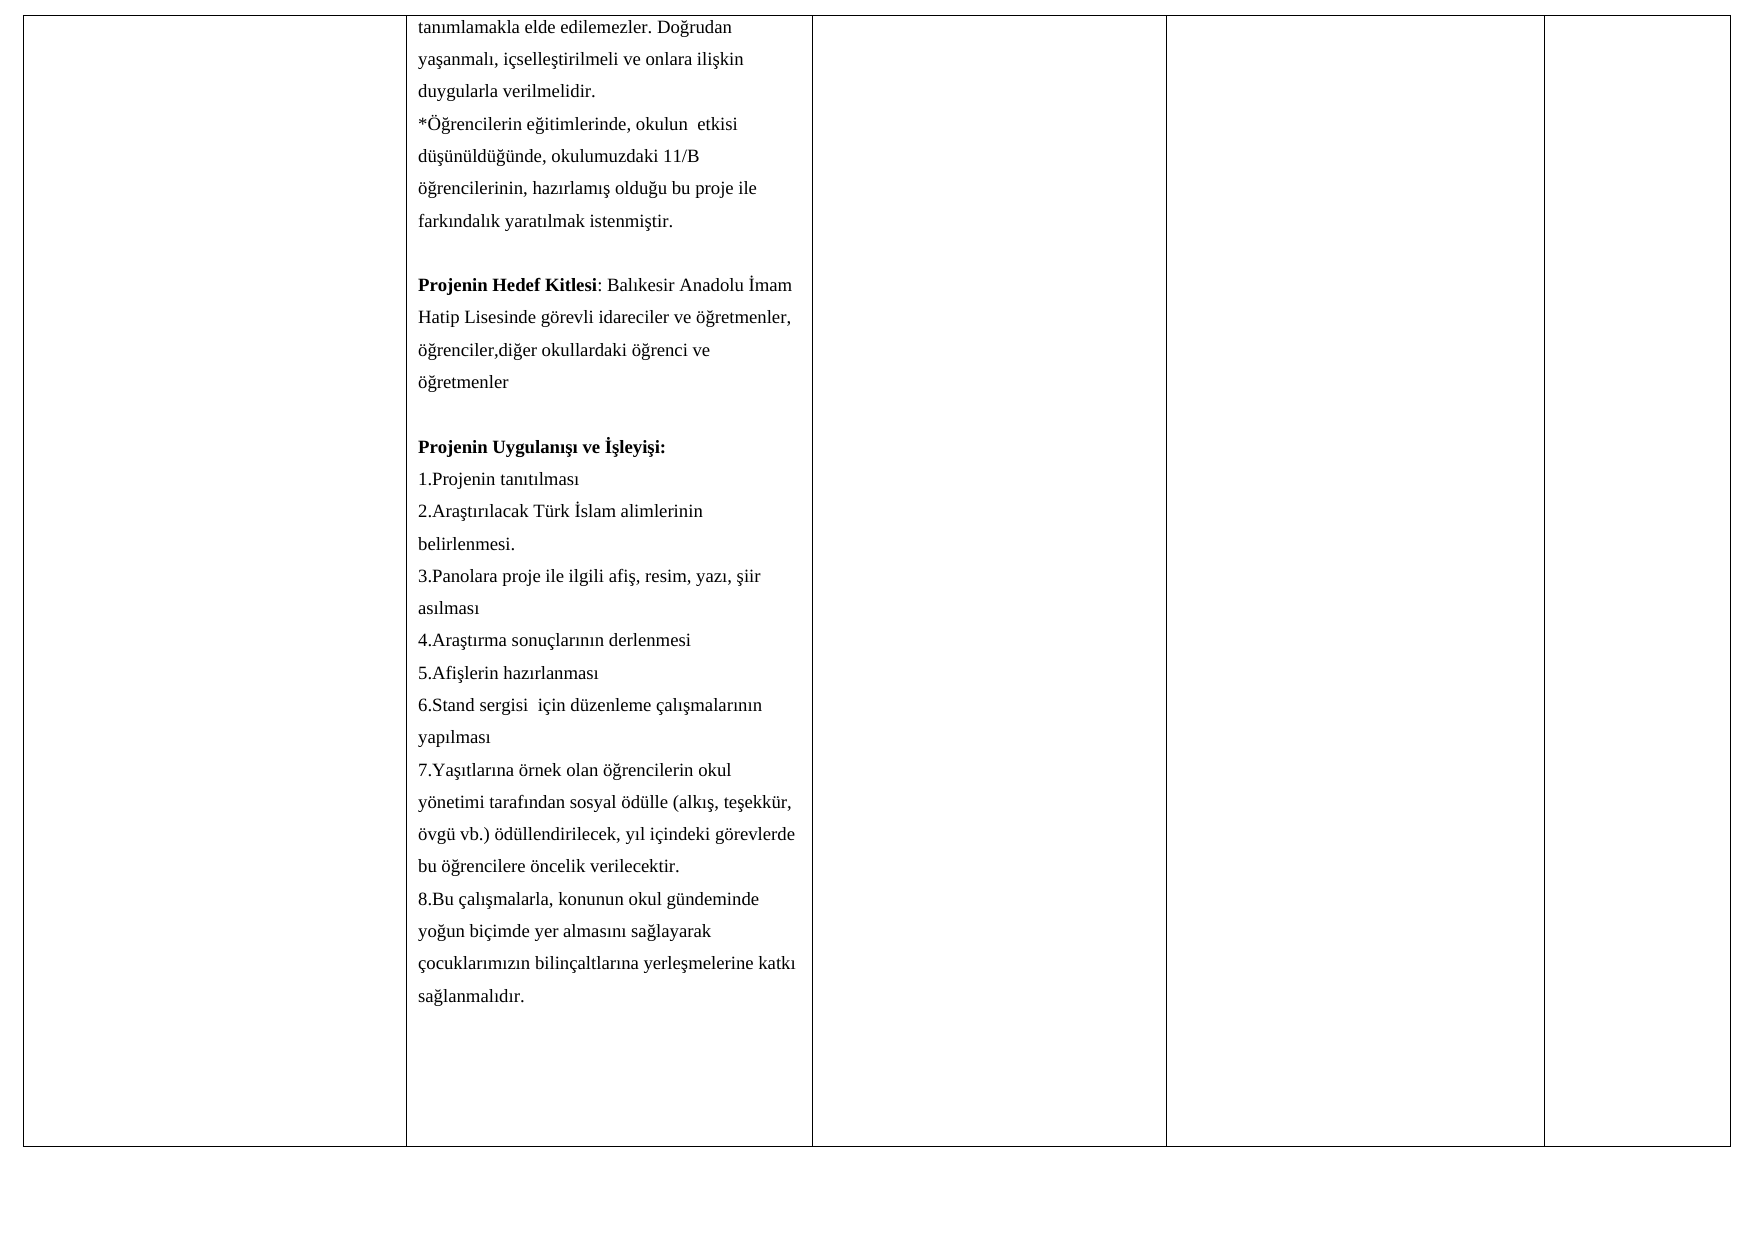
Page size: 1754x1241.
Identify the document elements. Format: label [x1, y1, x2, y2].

table_cell [24, 16, 406, 1146]
table_cell [1167, 16, 1544, 1146]
table_cell [407, 16, 812, 1146]
table_cell [813, 16, 1166, 1146]
table_cell [1545, 16, 1730, 1146]
